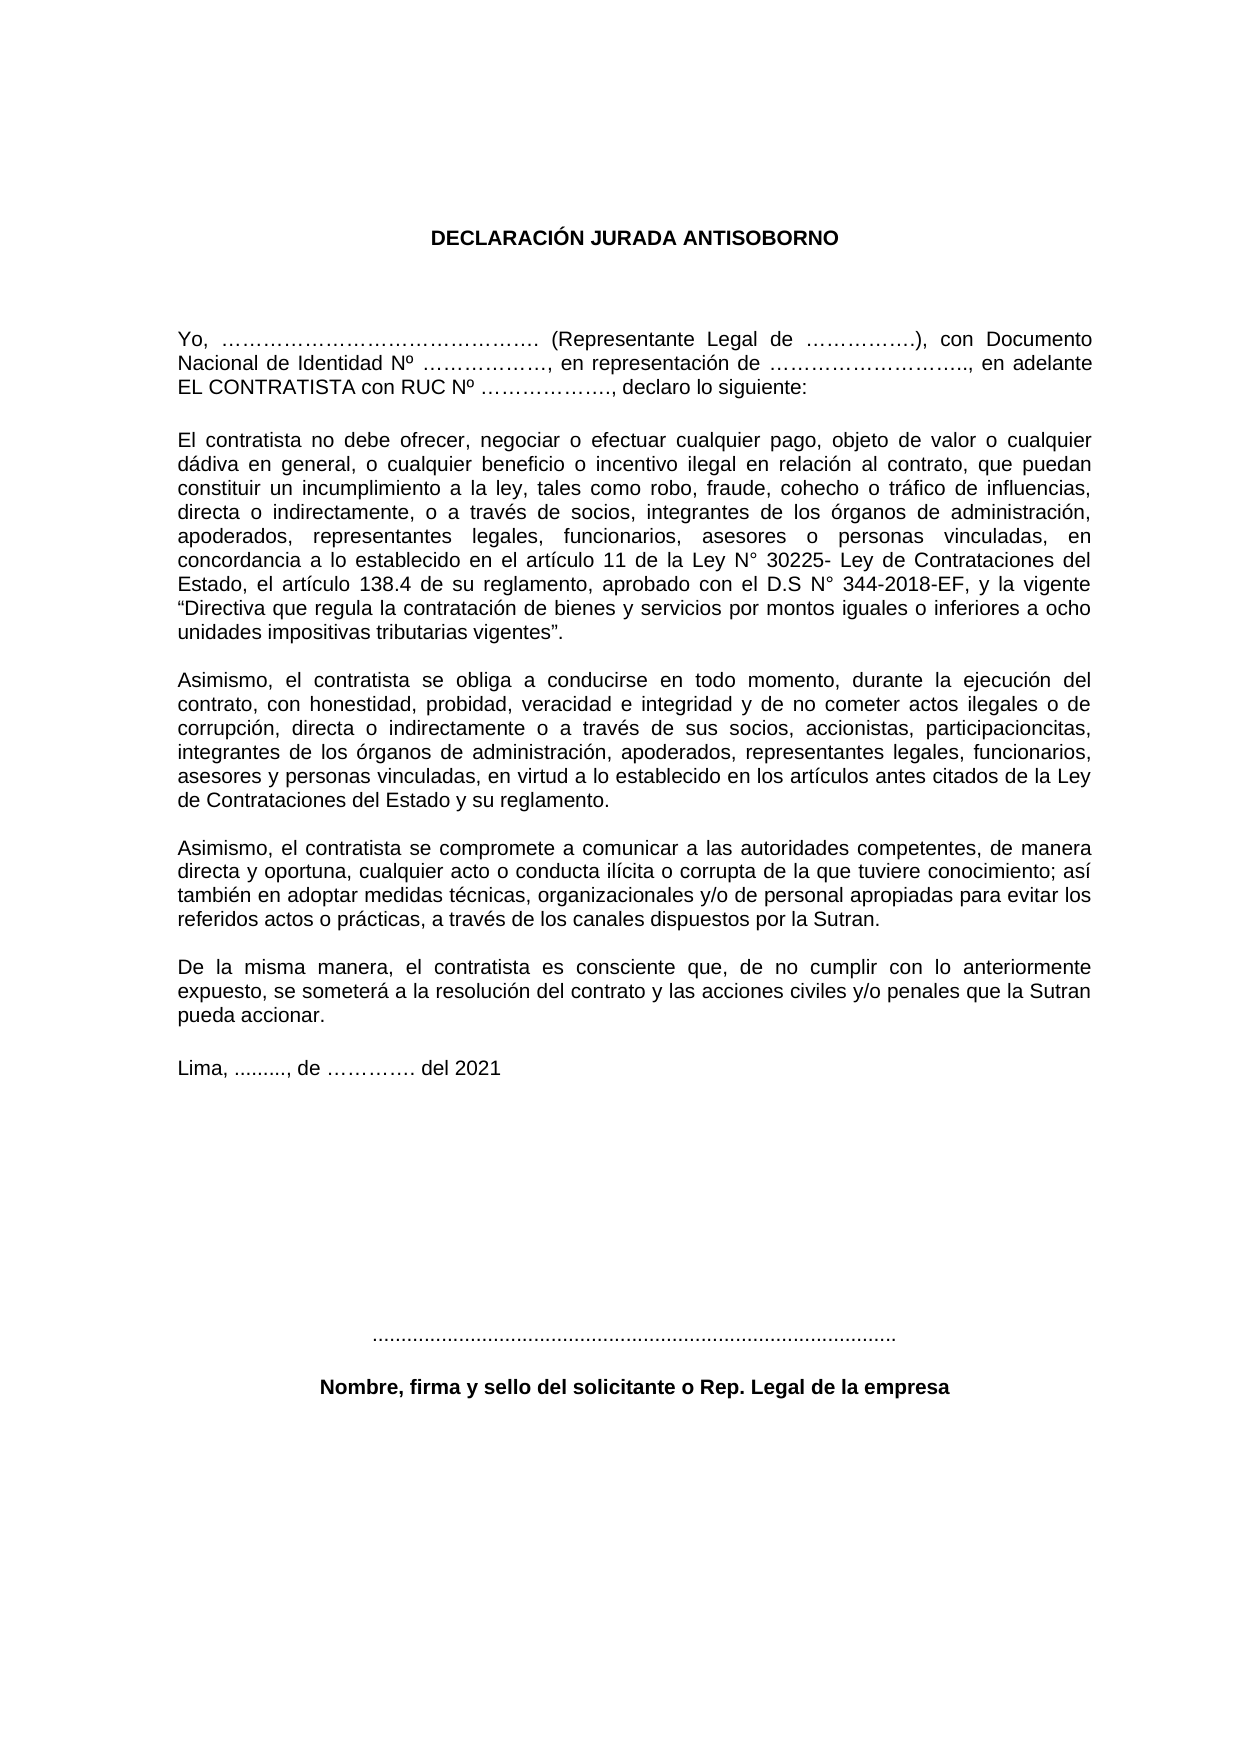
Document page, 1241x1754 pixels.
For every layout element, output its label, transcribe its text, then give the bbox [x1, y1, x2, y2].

text De la misma manera, el contratista es consciente que, de no cumplir con lo anteriormente expuesto, se someterá a la resolución del contrato y las acciones civiles y/o penales que la Sutran pueda accionar. [177, 955, 1093, 1027]
text El contratista no debe ofrecer, negociar o efectuar cualquier pago, objeto de valor o cualquier dádiva en general, o cualquier beneficio o incentivo ilegal en relación al contrato, que puedan constituir un incumplimiento a la ley, tales como robo, fraude, cohecho o tráfico de influencias, directa o indirectamente, o a través de socios, integrantes de los órganos de administración, apoderados, representantes legales, funcionarios, asesores o personas vinculadas, en concordancia a lo establecido en el artículo 11 de la Ley N° 30225- Ley de Contrataciones del Estado, el artículo 138.4 de su reglamento, aprobado con el D.S N° 344-2018-EF, y la vigente “Directiva que regula la contratación de bienes y servicios por montos iguales o inferiores a ocho unidades impositivas tributarias vigentes”. [177, 428, 1093, 644]
text Asimismo, el contratista se obliga a conducirse en todo momento, durante la ejecución del contrato, con honestidad, probidad, veracidad e integridad y de no cometer actos ilegales o de corrupción, directa o indirectamente o a través de sus socios, accionistas, participacioncitas, integrantes de los órganos de administración, apoderados, representantes legales, funcionarios, asesores y personas vinculadas, en virtud a lo establecido en los artículos antes citados de la Ley de Contrataciones del Estado y su reglamento. [177, 668, 1093, 811]
text ........................................................................................... [177, 1322, 1093, 1346]
text Lima, ........., de …………. del 2021 [177, 1056, 1093, 1080]
text Yo, ………………………………………. (Representante Legal de …………….), con Documento Nacional de Identidad Nº ………………, en representación de ……………………….., en adelante EL CONTRATISTA con RUC Nº ………………., declaro lo siguiente: [177, 327, 1093, 399]
text Nombre, firma y sello del solicitante o Rep. Legal de la empresa [177, 1375, 1093, 1399]
text DECLARACIÓN JURADA ANTISOBORNO [177, 226, 1093, 249]
text Asimismo, el contratista se compromete a comunicar a las autoridades competentes, de manera directa y oportuna, cualquier acto o conducta ilícita o corrupta de la que tuviere conocimiento; así también en adoptar medidas técnicas, organizacionales y/o de personal apropiadas para evitar los referidos actos o prácticas, a través de los canales dispuestos por la Sutran. [177, 835, 1093, 931]
